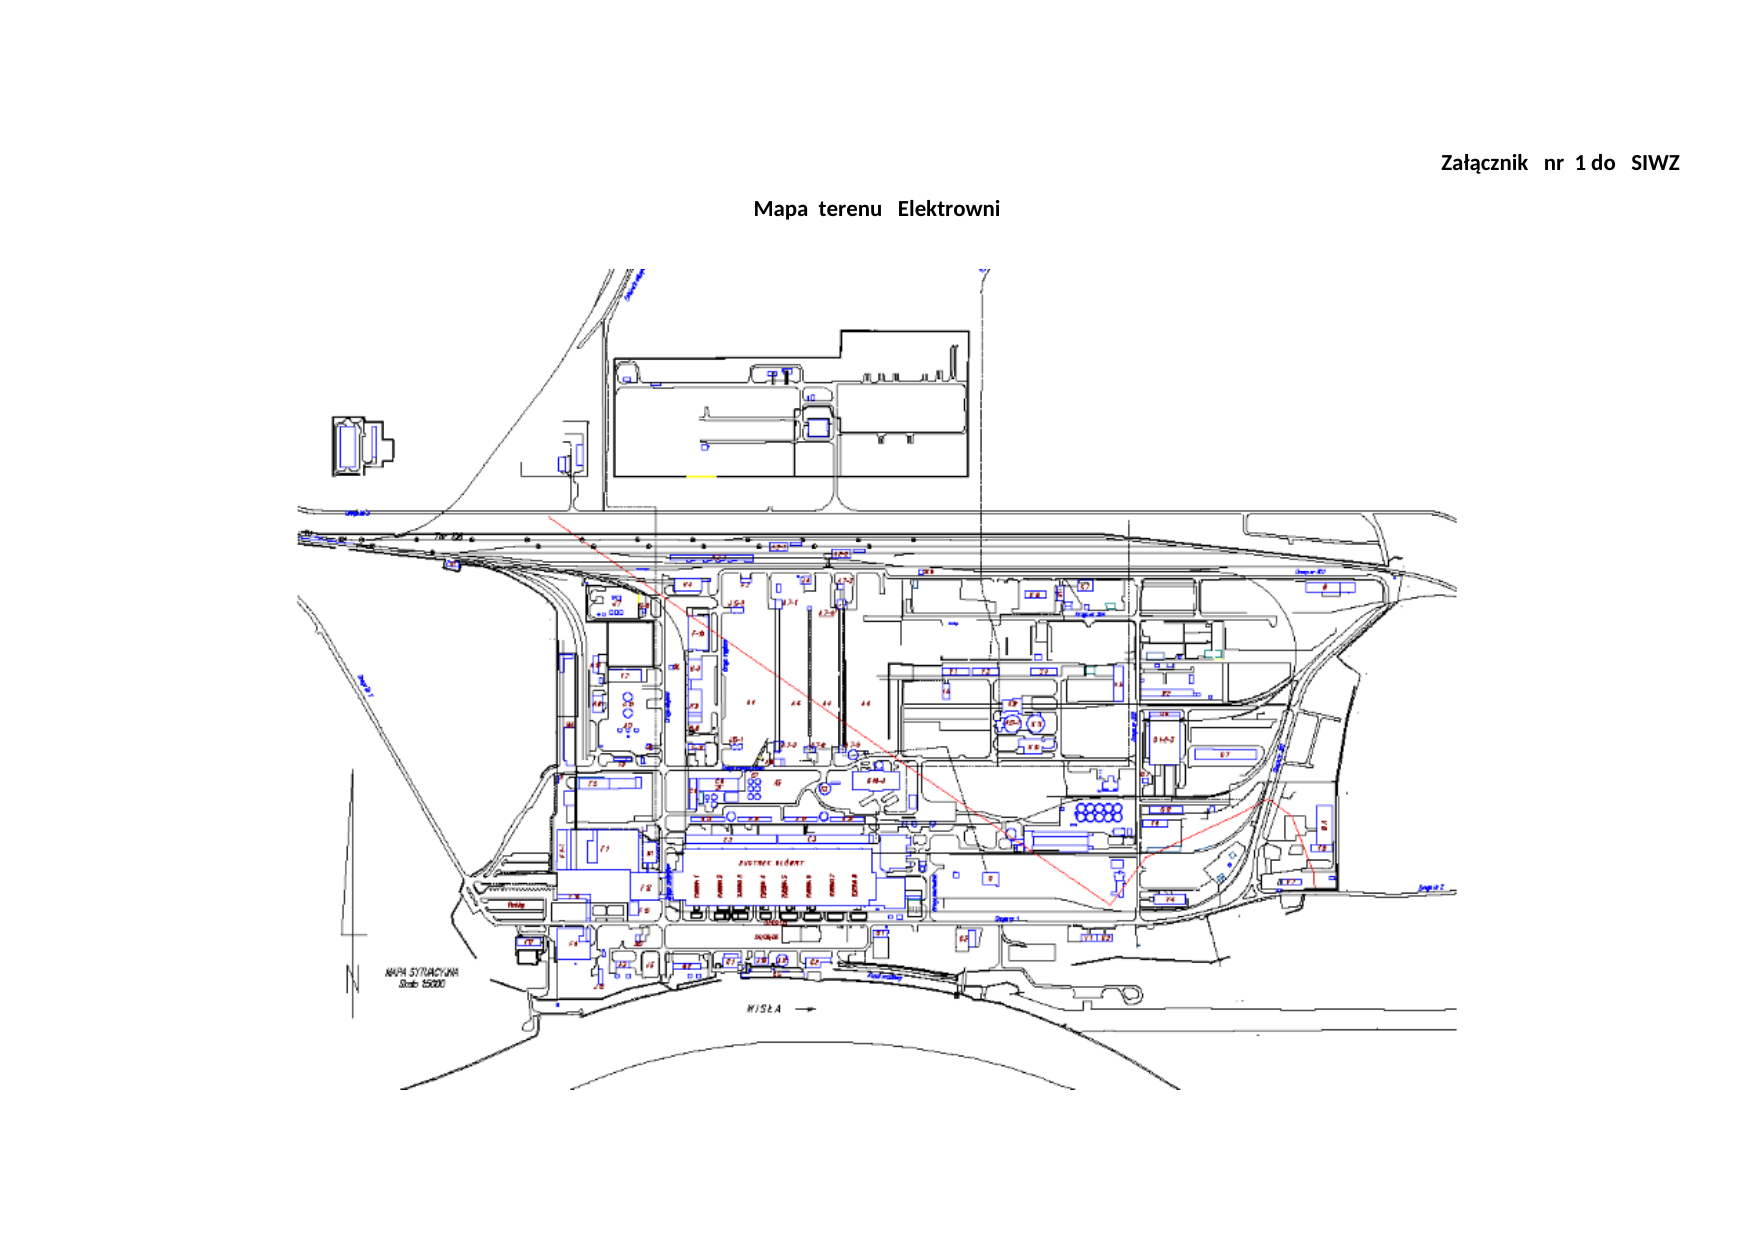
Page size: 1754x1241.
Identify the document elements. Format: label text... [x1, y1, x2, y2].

text Załącznik nr 1 do SIWZ [74, 148, 1680, 176]
text Mapa terenu Elektrowni [74, 194, 1680, 223]
